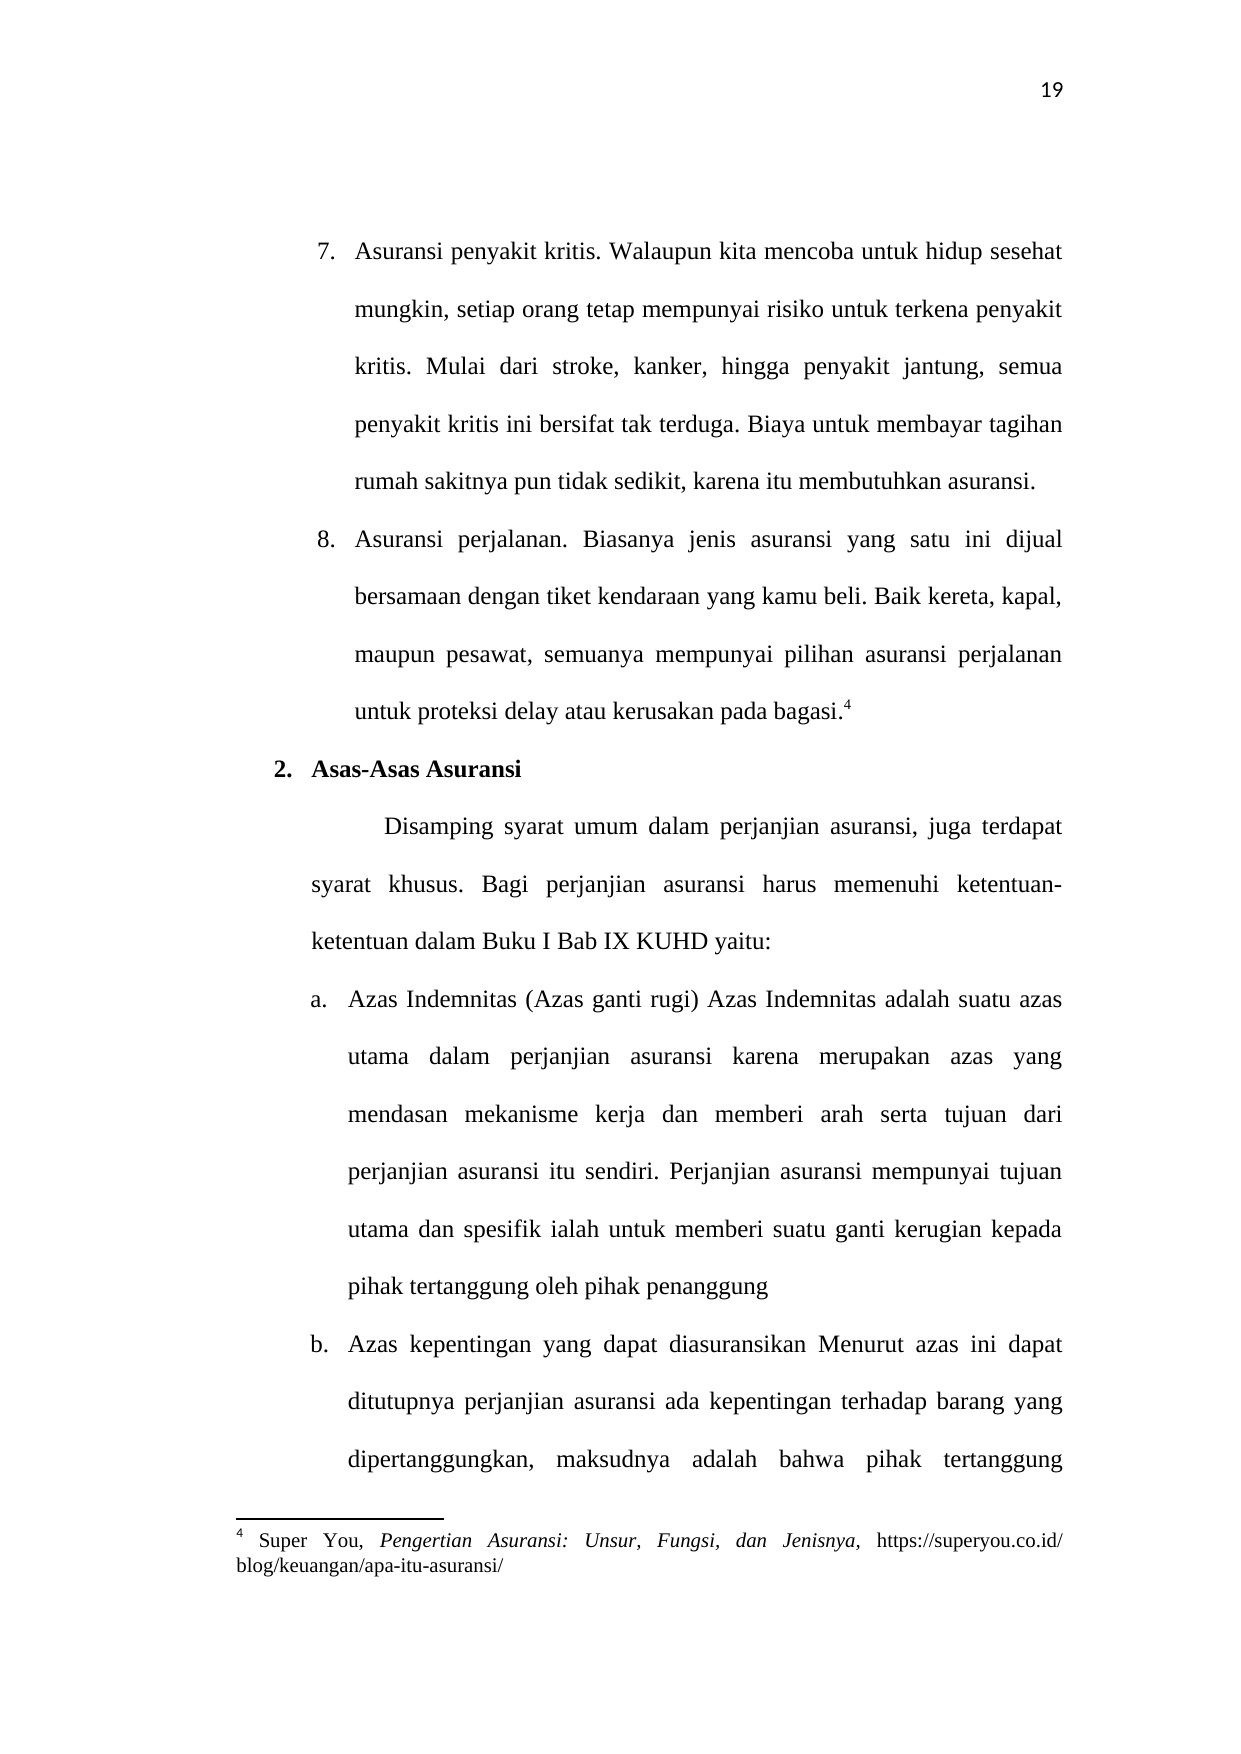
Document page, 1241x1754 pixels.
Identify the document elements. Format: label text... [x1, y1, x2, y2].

list Azas Indemnitas (Azas ganti rugi) Azas Indemnitas adalah suatu azas utama dalam perjanjian asuransi karena merupakan azas yang mendasan mekanisme kerja dan memberi arah serta tujuan dari perjanjian asuransi itu sendiri. Perjanjian asuransi mempunyai tujuan utama dan spesifik ialah untuk memberi suatu ganti kerugian kepada pihak tertanggung oleh pihak penanggung [310, 984, 1063, 1300]
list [310, 1329, 1063, 1472]
list Asuransi penyakit kritis. Walaupun kita mencoba untuk hidup sesehat mungkin, setiap orang tetap mempunyai risiko untuk terkena penyakit kritis. Mulai dari stroke, kanker, hingga penyakit jantung, semua penyakit kritis ini bersifat tak terduga. Biaya untuk membayar tagihan rumah sakitnya pun tidak sedikit, karena itu membutuhkan asuransi. [317, 236, 1063, 495]
list Asas-Asas Asuransi [274, 754, 1063, 782]
list Asuransi perjalanan. Biasanya jenis asuransi yang satu ini dijual bersamaan dengan tiket kendaraan yang kamu beli. Baik kereta, kapal, maupun pesawat, semuanya mempunyai pilihan asuransi perjalanan untuk proteksi delay atau kerusakan pada bagasi. [317, 524, 1063, 725]
list Disamping syarat umum dalam perjanjian asuransi, juga terdapat syarat khusus. Bagi perjanjian asuransi harus memenuhi ketentuan-ketentuan dalam Buku I Bab IX KUHD yaitu: [311, 811, 1063, 955]
